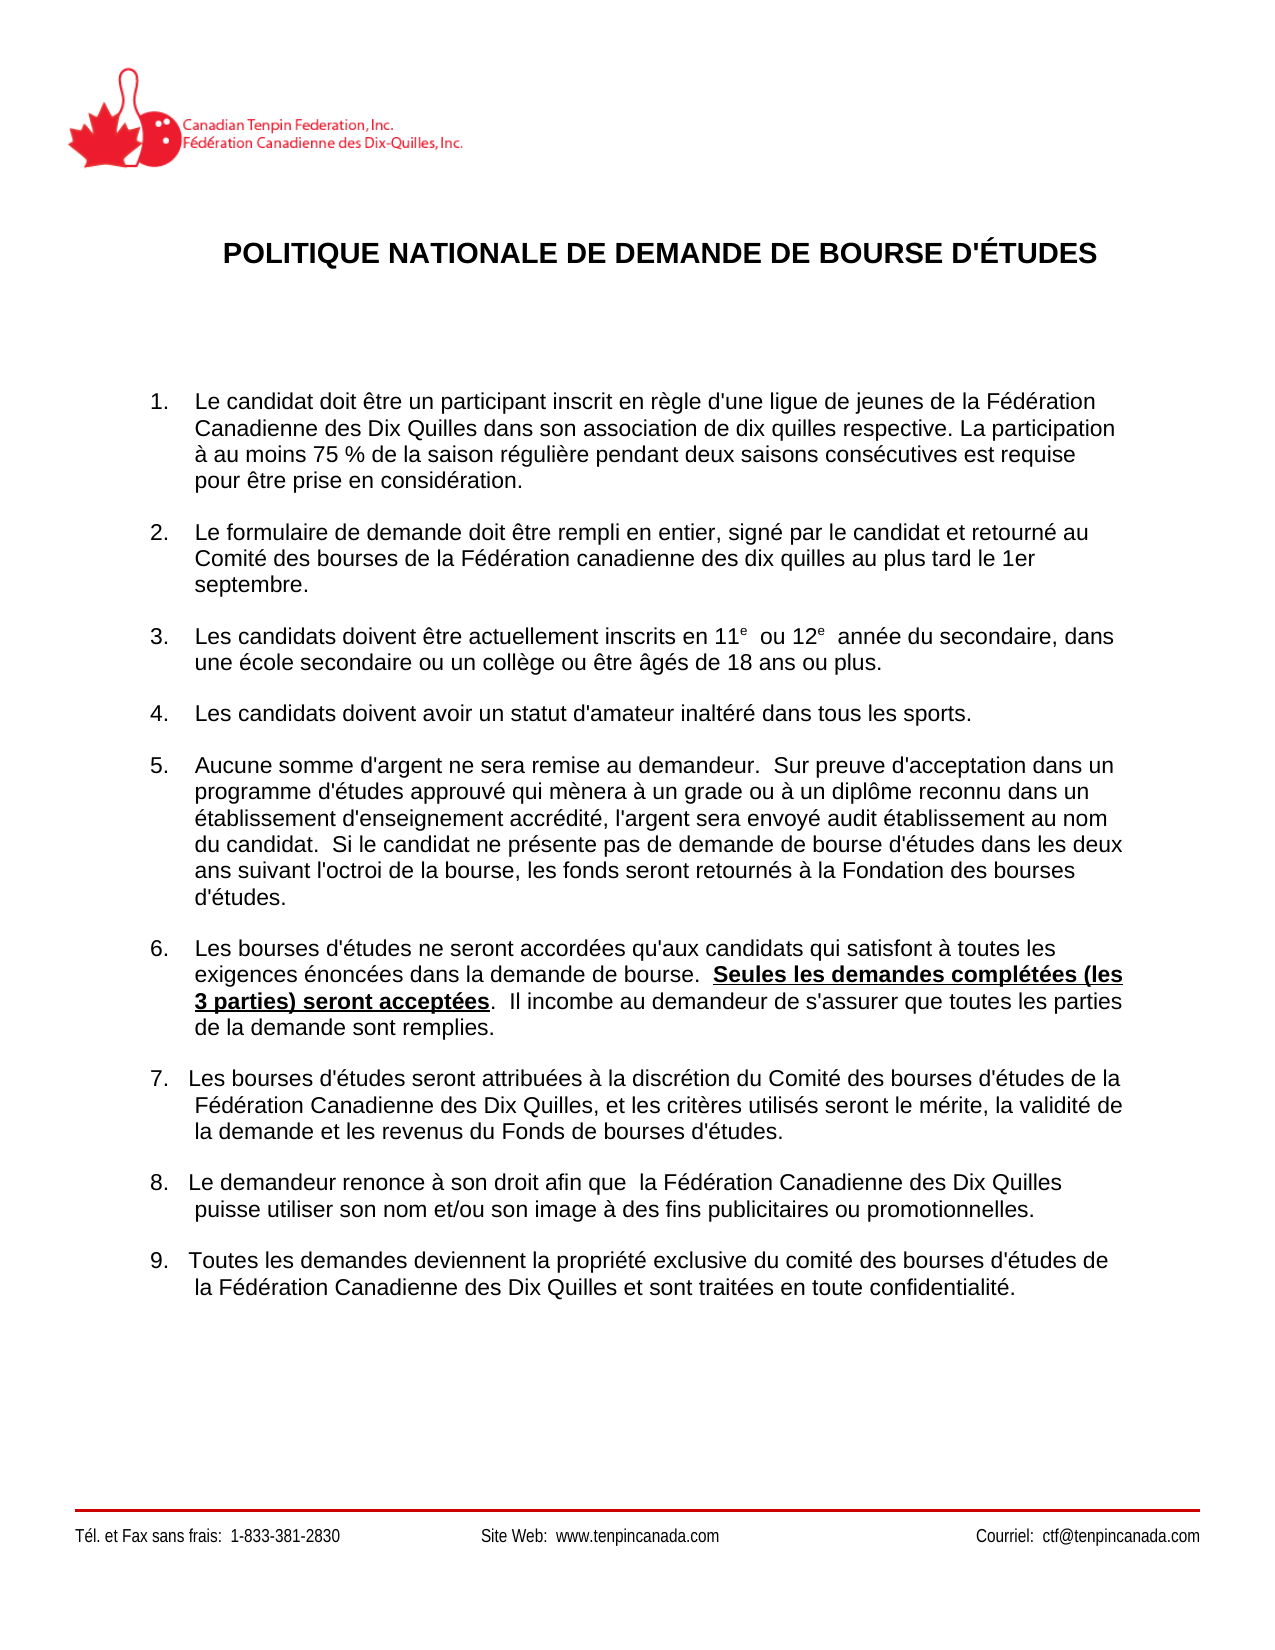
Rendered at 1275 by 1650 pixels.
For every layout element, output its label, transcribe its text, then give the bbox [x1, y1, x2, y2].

picture [58, 62, 463, 175]
text 1. Le candidat doit être un participant inscrit en règle d'une ligue de jeunes de la Fédération Canadienne des Dix Quilles dans son association de dix quilles respective. La participation à au moins 75 % de la saison régulière pendant deux saisons consécutives est requise pour être prise en considération. [150, 388, 1125, 494]
text 2. Le formulaire de demande doit être rempli en entier, signé par le candidat et retourné au Comité des bourses de la Fédération canadienne des dix quilles au plus tard le 1er septembre. [150, 519, 1125, 598]
text 5. Aucune somme d'argent ne sera remise au demandeur. Sur preuve d'acceptation dans un programme d'études approuvé qui mènera à un grade ou à un diplôme reconnu dans un établissement d'enseignement accrédité, l'argent sera envoyé audit établissement au nom du candidat. Si le candidat ne présente pas de demande de bourse d'études dans les deux ans suivant l'octroi de la bourse, les fonds seront retournés à la Fondation des bourses d'études. [150, 752, 1125, 910]
text 7. Les bourses d'études seront attribuées à la discrétion du Comité des bourses d'études de la Fédération Canadienne des Dix Quilles, et les critères utilisés seront le mérite, la validité de la demande et les revenus du Fonds de bourses d'études. [150, 1065, 1125, 1144]
text 3. Les candidats doivent être actuellement inscrits en 11e ou 12e année du secondaire, dans une école secondaire ou un collège ou être âgés de 18 ans ou plus. [150, 623, 1125, 675]
text 4. Les candidats doivent avoir un statut d'amateur inaltéré dans tous les sports. [150, 700, 1125, 727]
text 8. Le demandeur renonce à son droit afin que la Fédération Canadienne des Dix Quilles puisse utiliser son nom et/ou son image à des fins publicitaires ou promotionnelles. [150, 1169, 1125, 1222]
text POLITIQUE NATIONALE DE DEMANDE DE BOURSE D'ÉTUDES [150, 236, 1125, 270]
text 9. Toutes les demandes deviennent la propriété exclusive du comité des bourses d'études de la Fédération Canadienne des Dix Quilles et sont traitées en toute confidentialité. [150, 1247, 1125, 1300]
text 6. Les bourses d'études ne seront accordées qu'aux candidats qui satisfont à toutes les exigences énoncées dans la demande de bourse. Seules les demandes complétées (les 3 parties) seront acceptées. Il incombe au demandeur de s'assurer que toutes les parties de la demande sont remplies. [150, 935, 1125, 1040]
